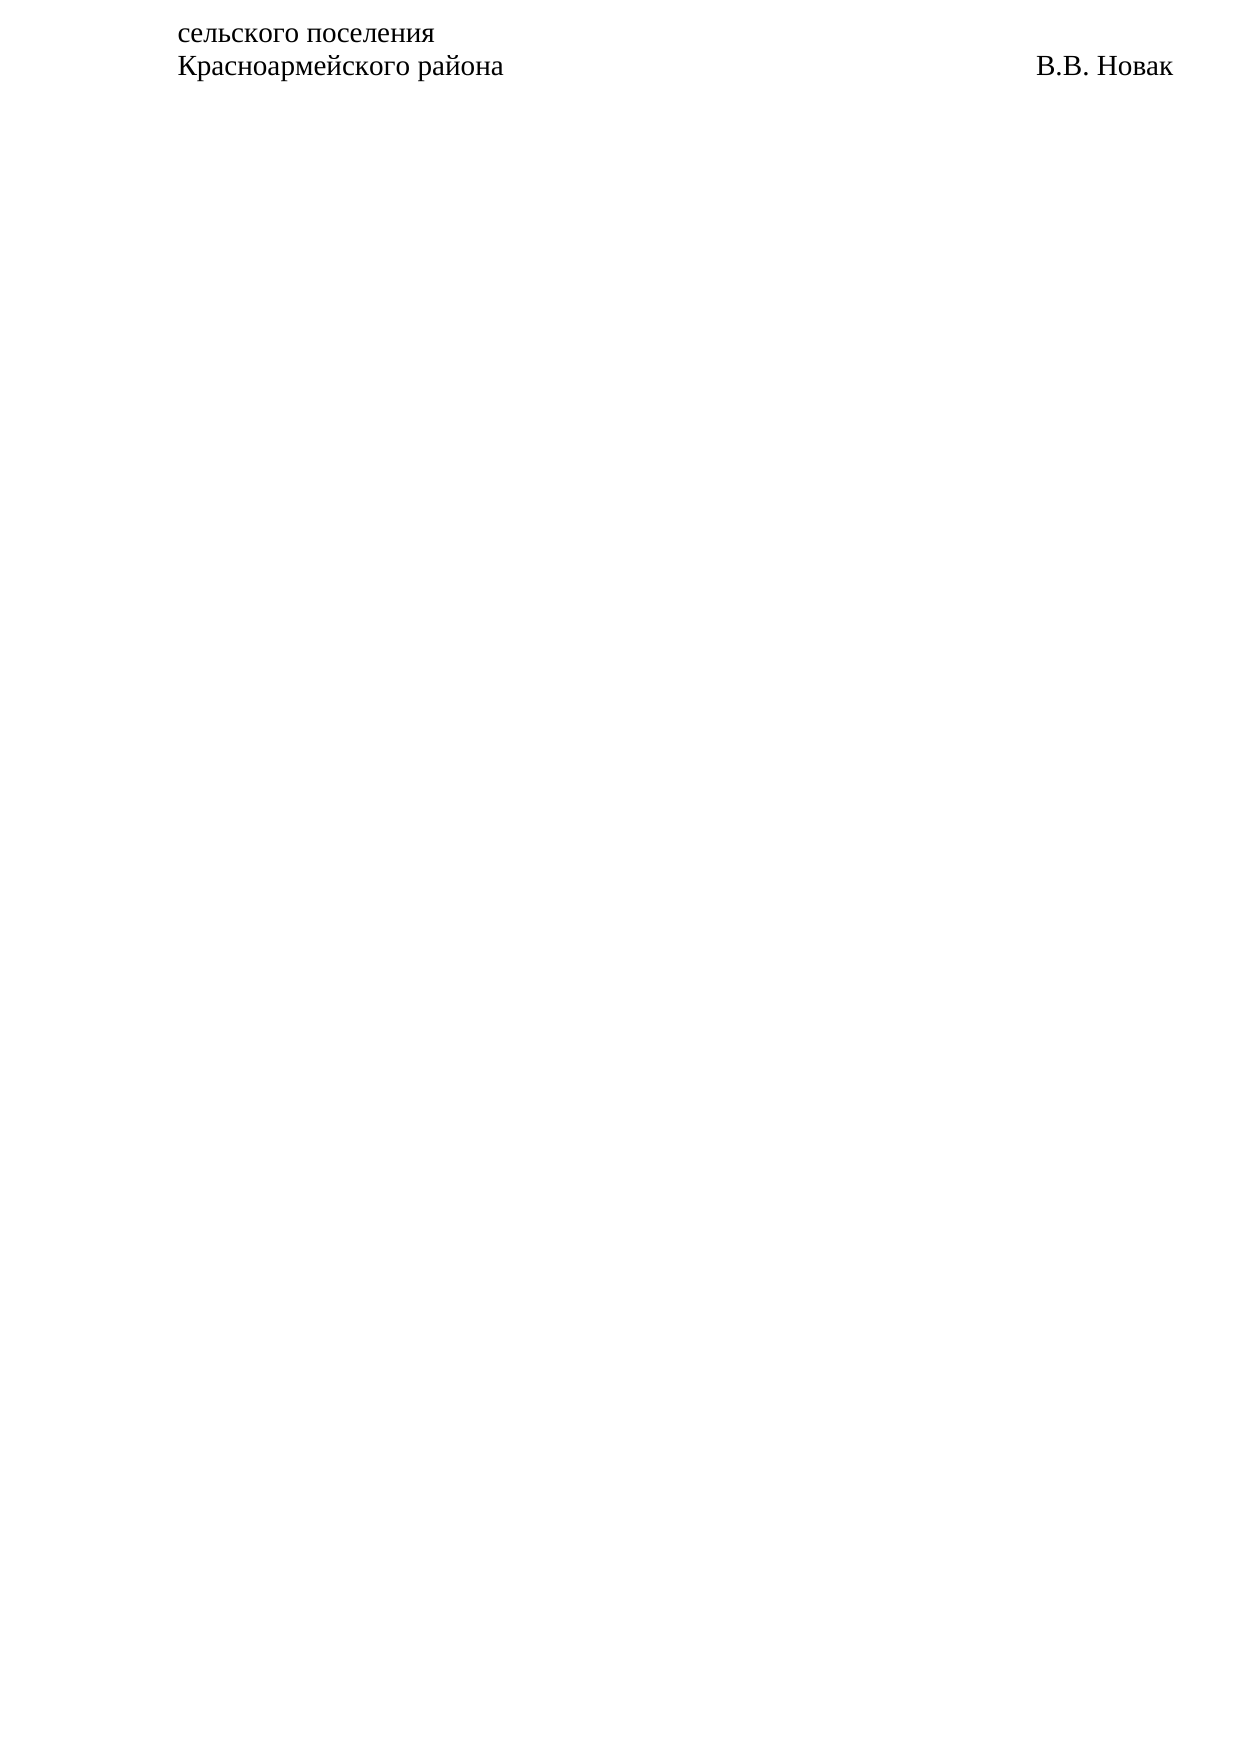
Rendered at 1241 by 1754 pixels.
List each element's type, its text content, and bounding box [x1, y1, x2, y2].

text Красноармейского района В.В. Новак [177, 48, 1181, 82]
text сельского поселения [177, 15, 1181, 48]
